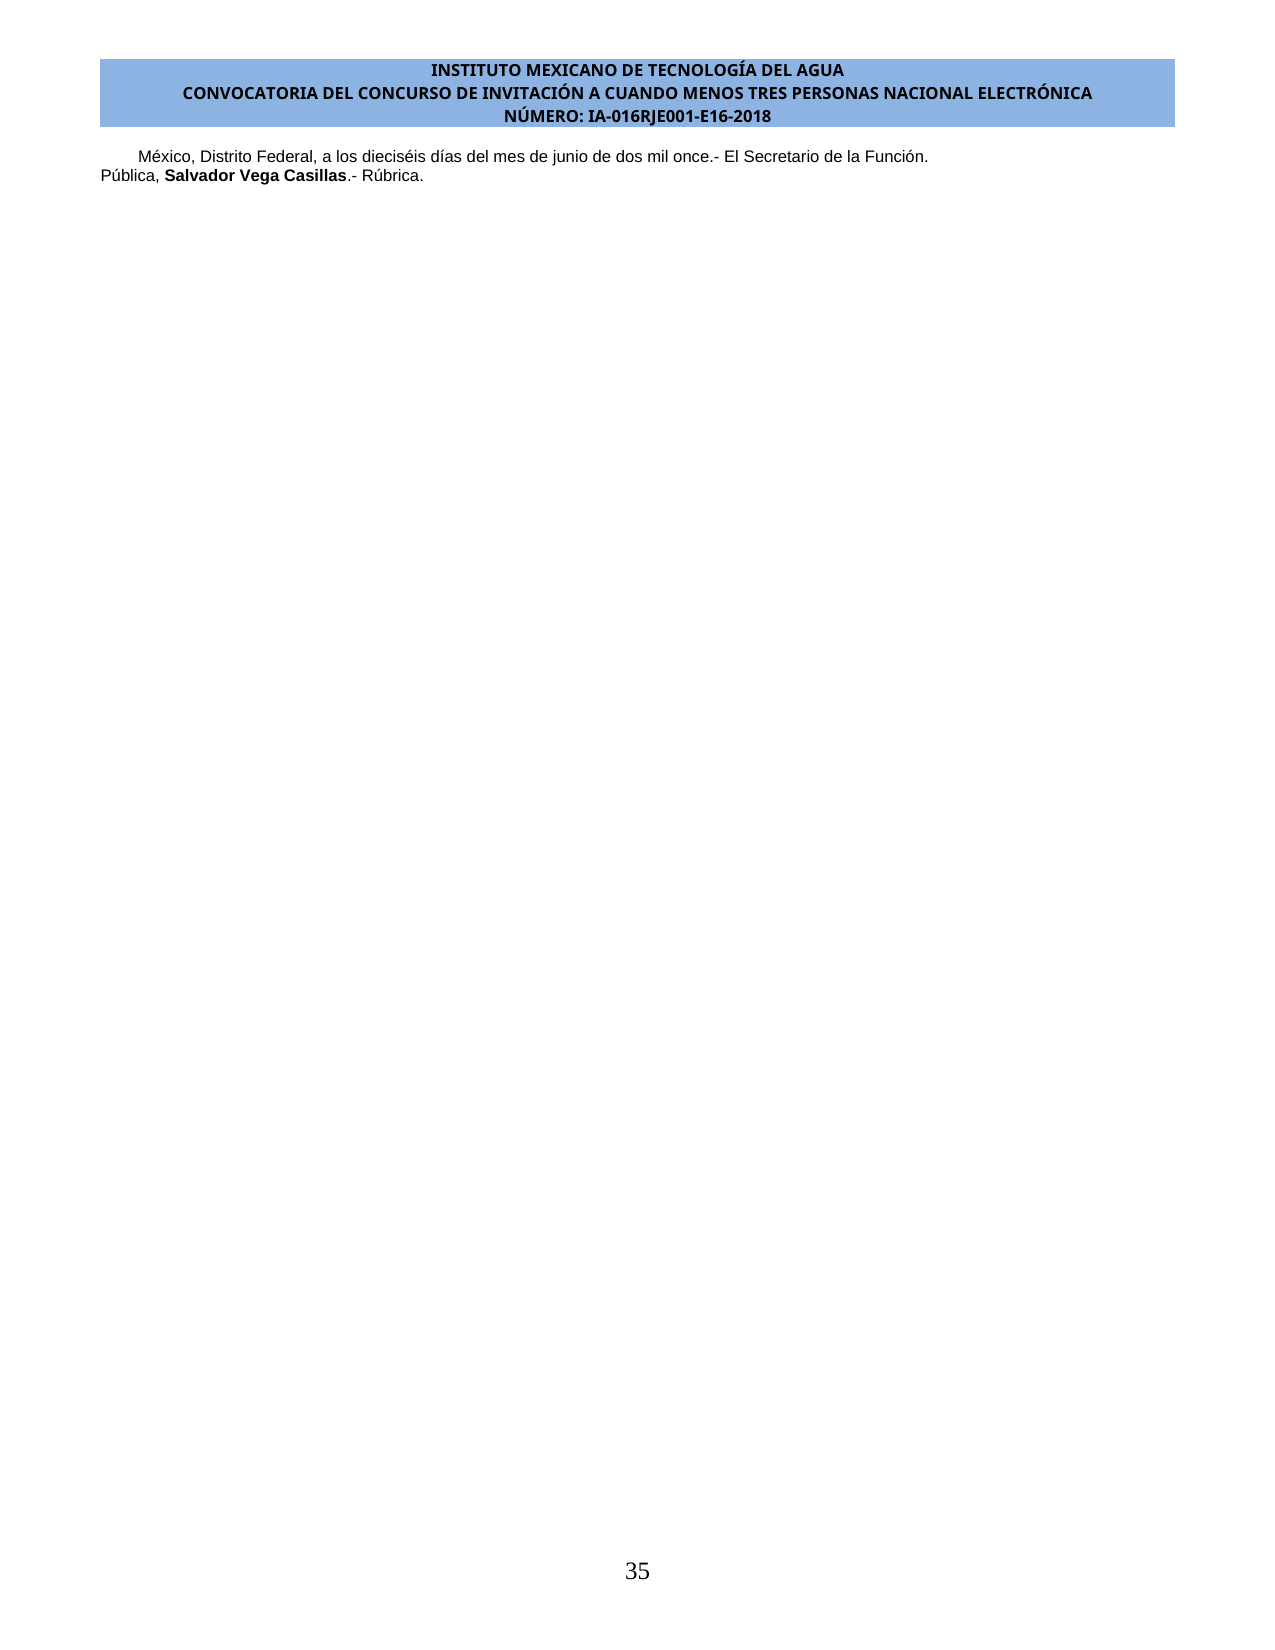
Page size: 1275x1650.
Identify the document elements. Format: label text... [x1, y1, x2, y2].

text México, Distrito Federal, a los dieciséis días del mes de junio de dos mil once.- El Secretario de la Función. [100, 146, 1174, 166]
text Pública, Salvador Vega Casillas.- Rúbrica. [100, 166, 1174, 185]
